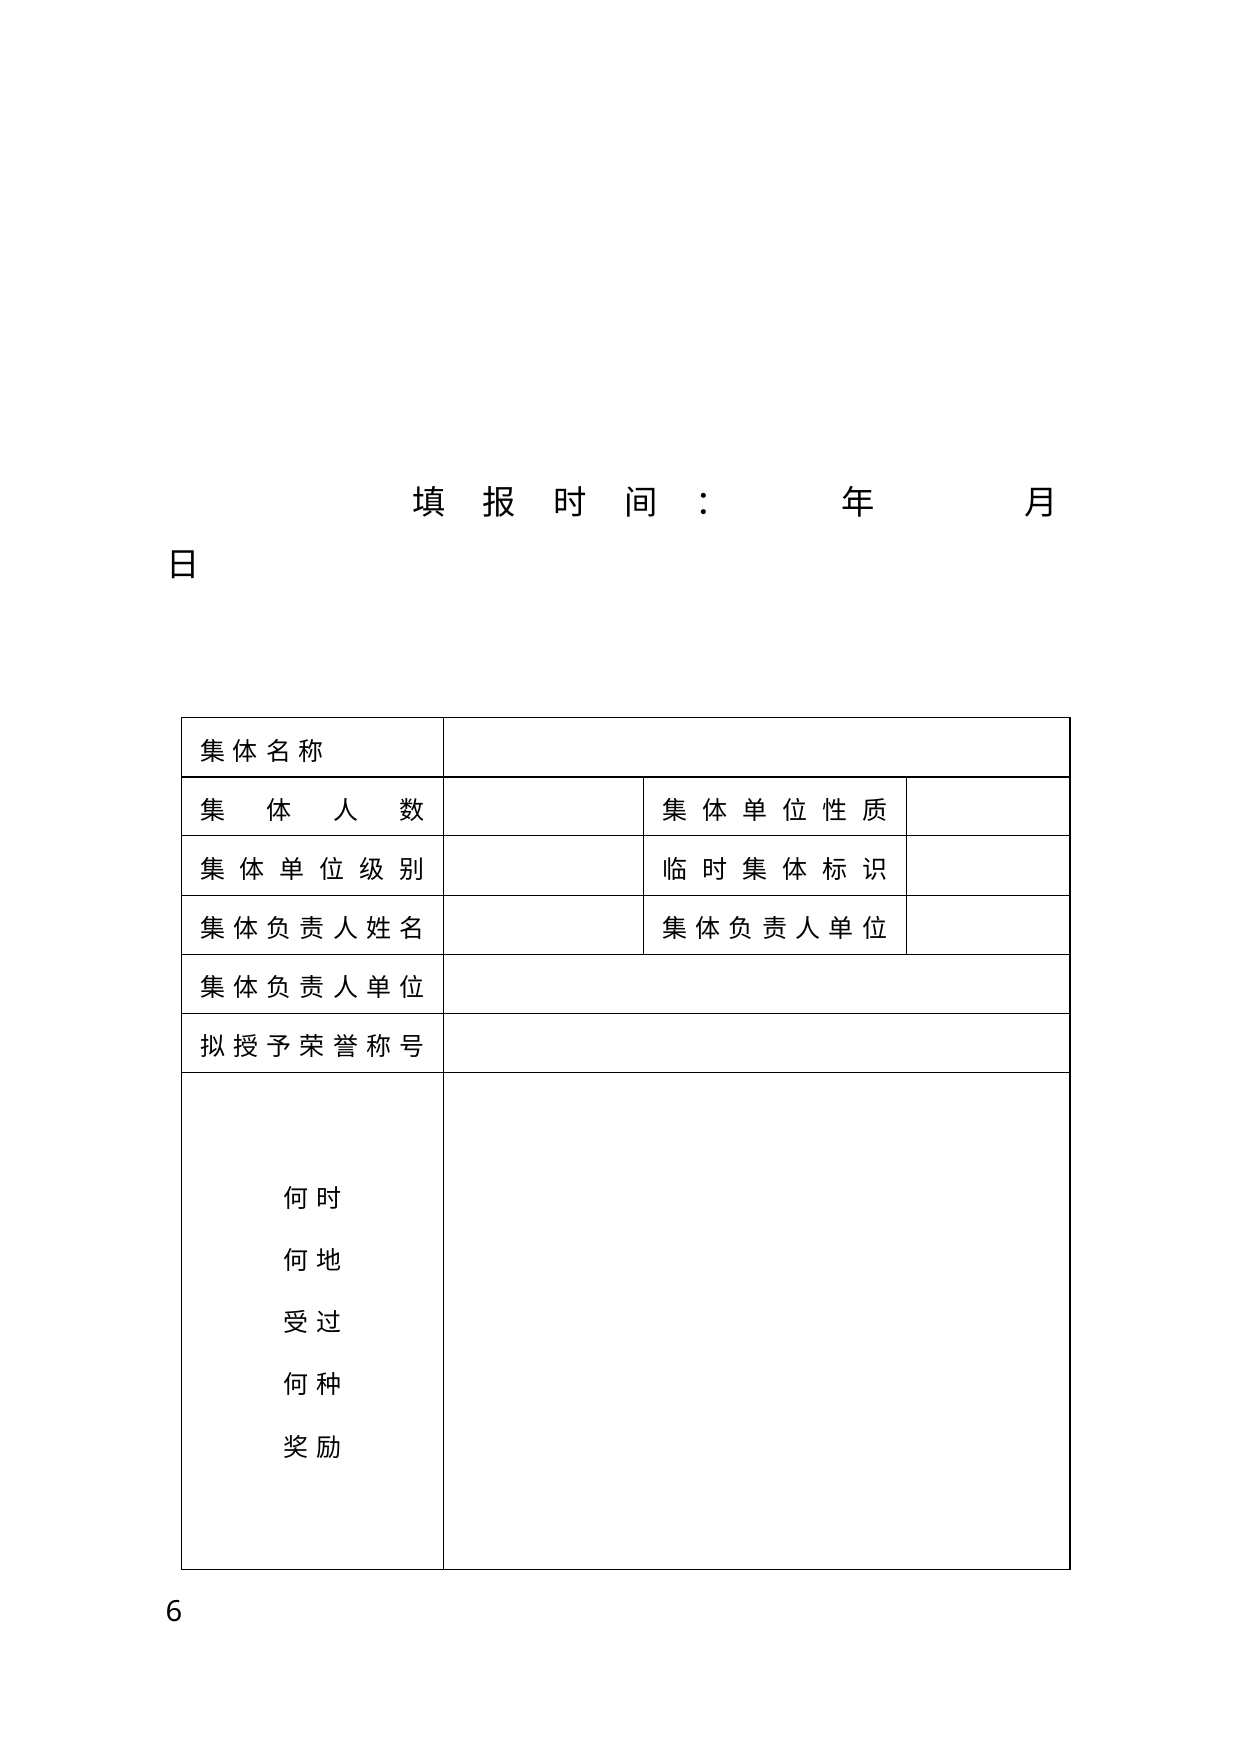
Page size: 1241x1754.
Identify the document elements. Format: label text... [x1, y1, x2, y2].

table_cell 集体单位性质 [644, 778, 906, 835]
table_cell [444, 1073, 1069, 1569]
table_cell [444, 896, 643, 953]
table_cell [907, 836, 1069, 894]
table_cell [907, 778, 1069, 835]
table_cell 集体人数 [182, 778, 443, 835]
table_cell 集体负责人单位电话 [644, 896, 906, 953]
table_cell 集体负责人单位地址 [182, 955, 443, 1013]
table_cell [444, 1014, 1069, 1072]
text 填报时间： 年 月 日 [167, 469, 1091, 593]
table_header [444, 718, 1069, 776]
table_cell 拟授予荣誉称号 [182, 1014, 443, 1072]
table_cell 集体单位级别 [182, 836, 443, 894]
table_cell 临时集体标识 [644, 836, 906, 894]
table_cell [444, 955, 1069, 1013]
table_cell [444, 836, 643, 894]
table_cell 何时 何地 受过 何种 奖励 [182, 1073, 443, 1569]
table_cell 集体负责人姓名 [182, 896, 443, 953]
table_header 集体名称 [182, 718, 443, 776]
table_cell [907, 896, 1069, 953]
table_cell [444, 778, 643, 835]
